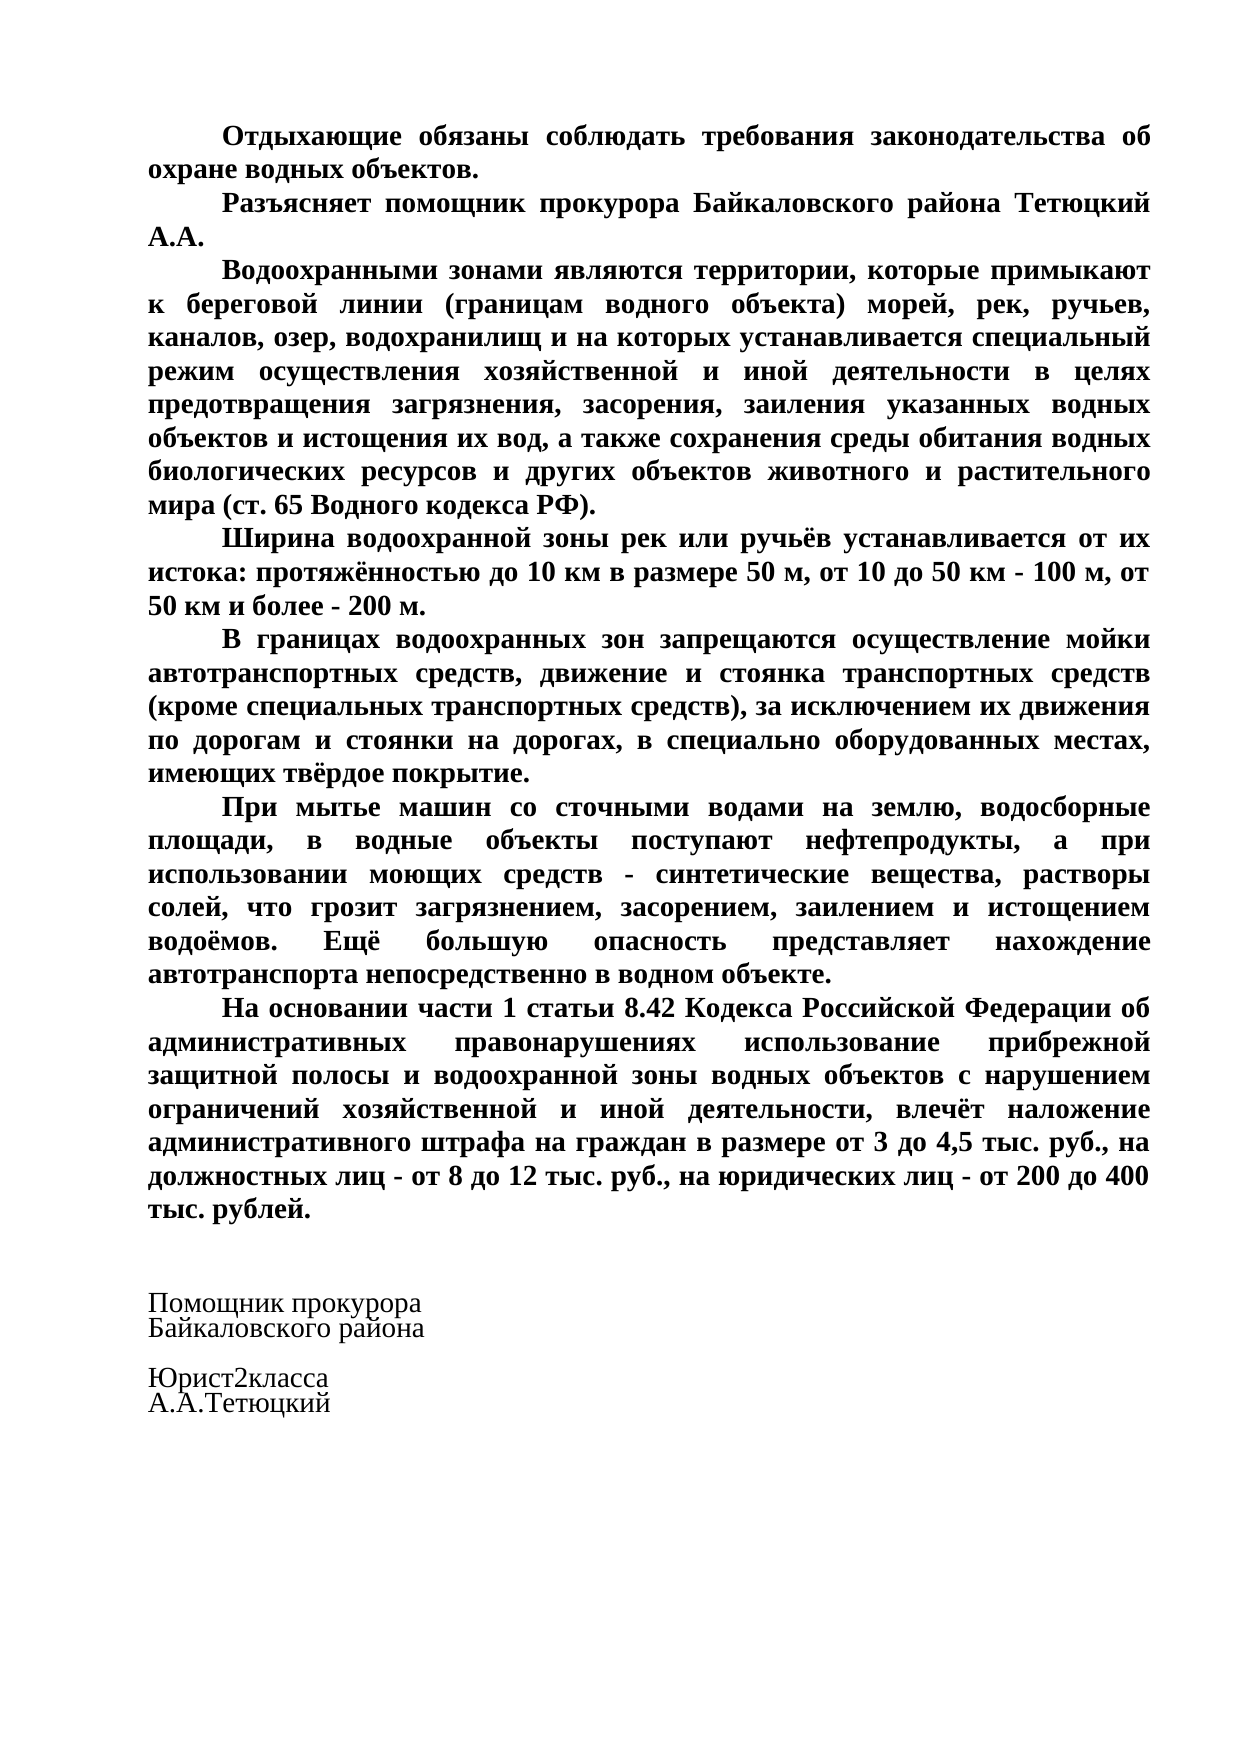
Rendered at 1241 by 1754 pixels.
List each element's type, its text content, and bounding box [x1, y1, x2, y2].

text Помощник прокурора [148, 1292, 1152, 1317]
text Ширина водоохранной зоны рек или ручьёв устанавливается от их истока: протяжённостью до 10 км в размере 50 м, от 10 до 50 км - 100 м, от 50 км и более - 200 м. [148, 521, 1152, 621]
text Байкаловского района [148, 1317, 1152, 1342]
text Разъясняет помощник прокурора Байкаловского района Тетюцкий А.А. [148, 185, 1152, 252]
text Юрист2класса А.А.Тетюцкий [148, 1367, 1152, 1417]
text На основании части 1 статьи 8.42 Кодекса Российской Федерации об административных правонарушениях использование прибрежной защитной полосы и водоохранной зоны водных объектов с нарушением ограничений хозяйственной и иной деятельности, влечёт наложение административного штрафа на граждан в размере от 3 до 4,5 тыс. руб., на должностных лиц - от 8 до 12 тыс. руб., на юридических лиц - от 200 до 400 тыс. рублей. [148, 990, 1152, 1225]
text При мытье машин со сточными водами на землю, водосборные площади, в водные объекты поступают нефтепродукты, а при использовании моющих средств - синтетические вещества, растворы солей, что грозит загрязнением, засорением, заилением и истощением водоёмов. Ещё большую опасность представляет нахождение автотранспорта непосредственно в водном объекте. [148, 789, 1152, 990]
text Водоохранными зонами являются территории, которые примыкают к береговой линии (границам водного объекта) морей, рек, ручьев, каналов, озер, водохранилищ и на которых устанавливается специальный режим осуществления хозяйственной и иной деятельности в целях предотвращения загрязнения, засорения, заиления указанных водных объектов и истощения их вод, а также сохранения среды обитания водных биологических ресурсов и других объектов животного и растительного мира (ст. 65 Водного кодекса РФ). [148, 252, 1152, 521]
text В границах водоохранных зон запрещаются осуществление мойки автотранспортных средств, движение и стоянка транспортных средств (кроме специальных транспортных средств), за исключением их движения по дорогам и стоянки на дорогах, в специально оборудованных местах, имеющих твёрдое покрытие. [148, 621, 1152, 789]
text Отдыхающие обязаны соблюдать требования законодательства об охране водных объектов. [148, 118, 1152, 185]
